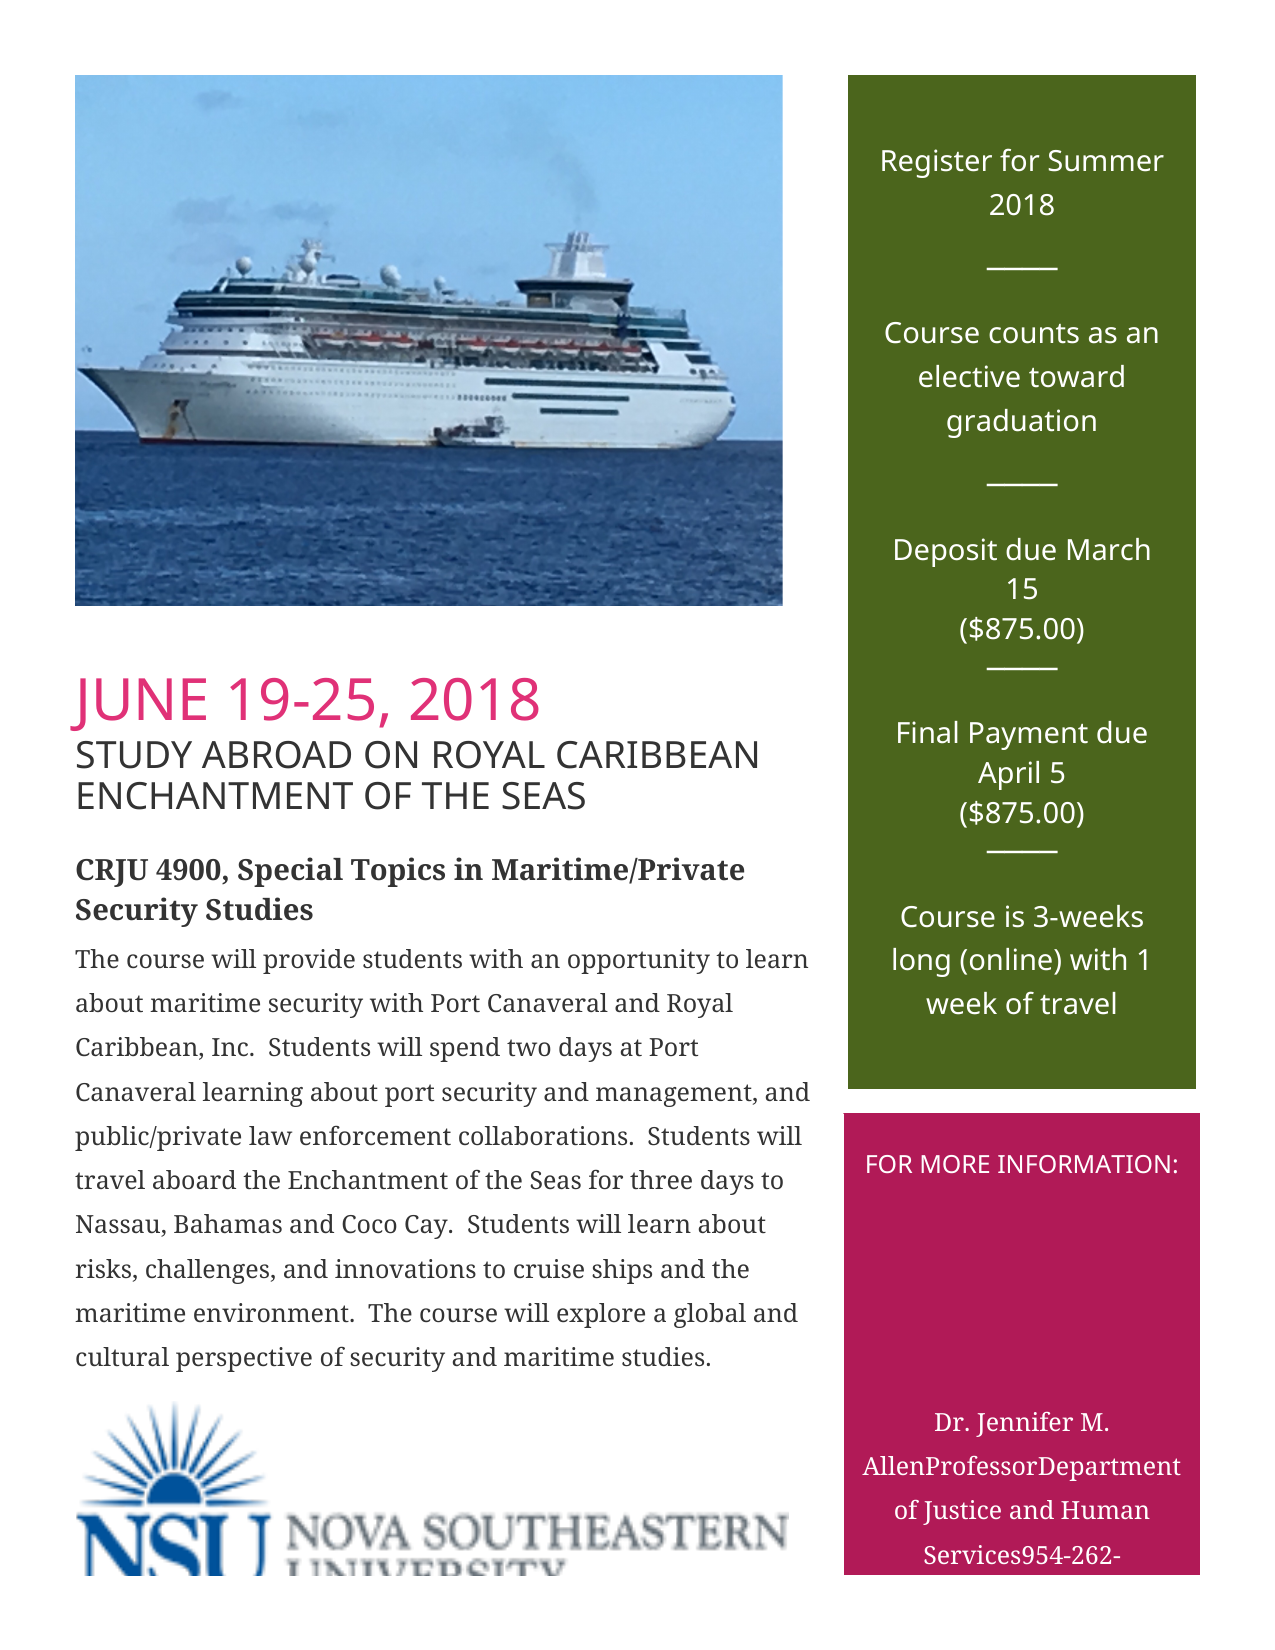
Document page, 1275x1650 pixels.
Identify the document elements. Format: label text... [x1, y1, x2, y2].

picture [75, 1401, 789, 1576]
table_header Register for Summer 2018 Course counts as an elective toward graduation Deposit due March 15 ($875.00) Final Payment due April 5 ($875.00) Course is 3-weeks long (online) with 1 week of travel For more information: [844, 75, 1200, 1113]
picture [75, 75, 783, 606]
table_header June 19-25, 2018 Study Abroad on royal caribbean enchantment of the seas CRJU 4900, Special Topics in Maritime/Private Security Studies The course will provide students with an opportunity to learn about maritime security with Port Canaveral and Royal Caribbean, Inc. Students will spend two days at Port Canaveral learning about port security and management, and public/private law enforcement collaborations. Students will travel aboard the Enchantment of the Seas for three days to Nassau, Bahamas and Coco Cay. Students will learn about risks, challenges, and innovations to cruise ships and the maritime environment. The course will explore a global and cultural perspective of security and maritime studies. [75, 75, 844, 1575]
